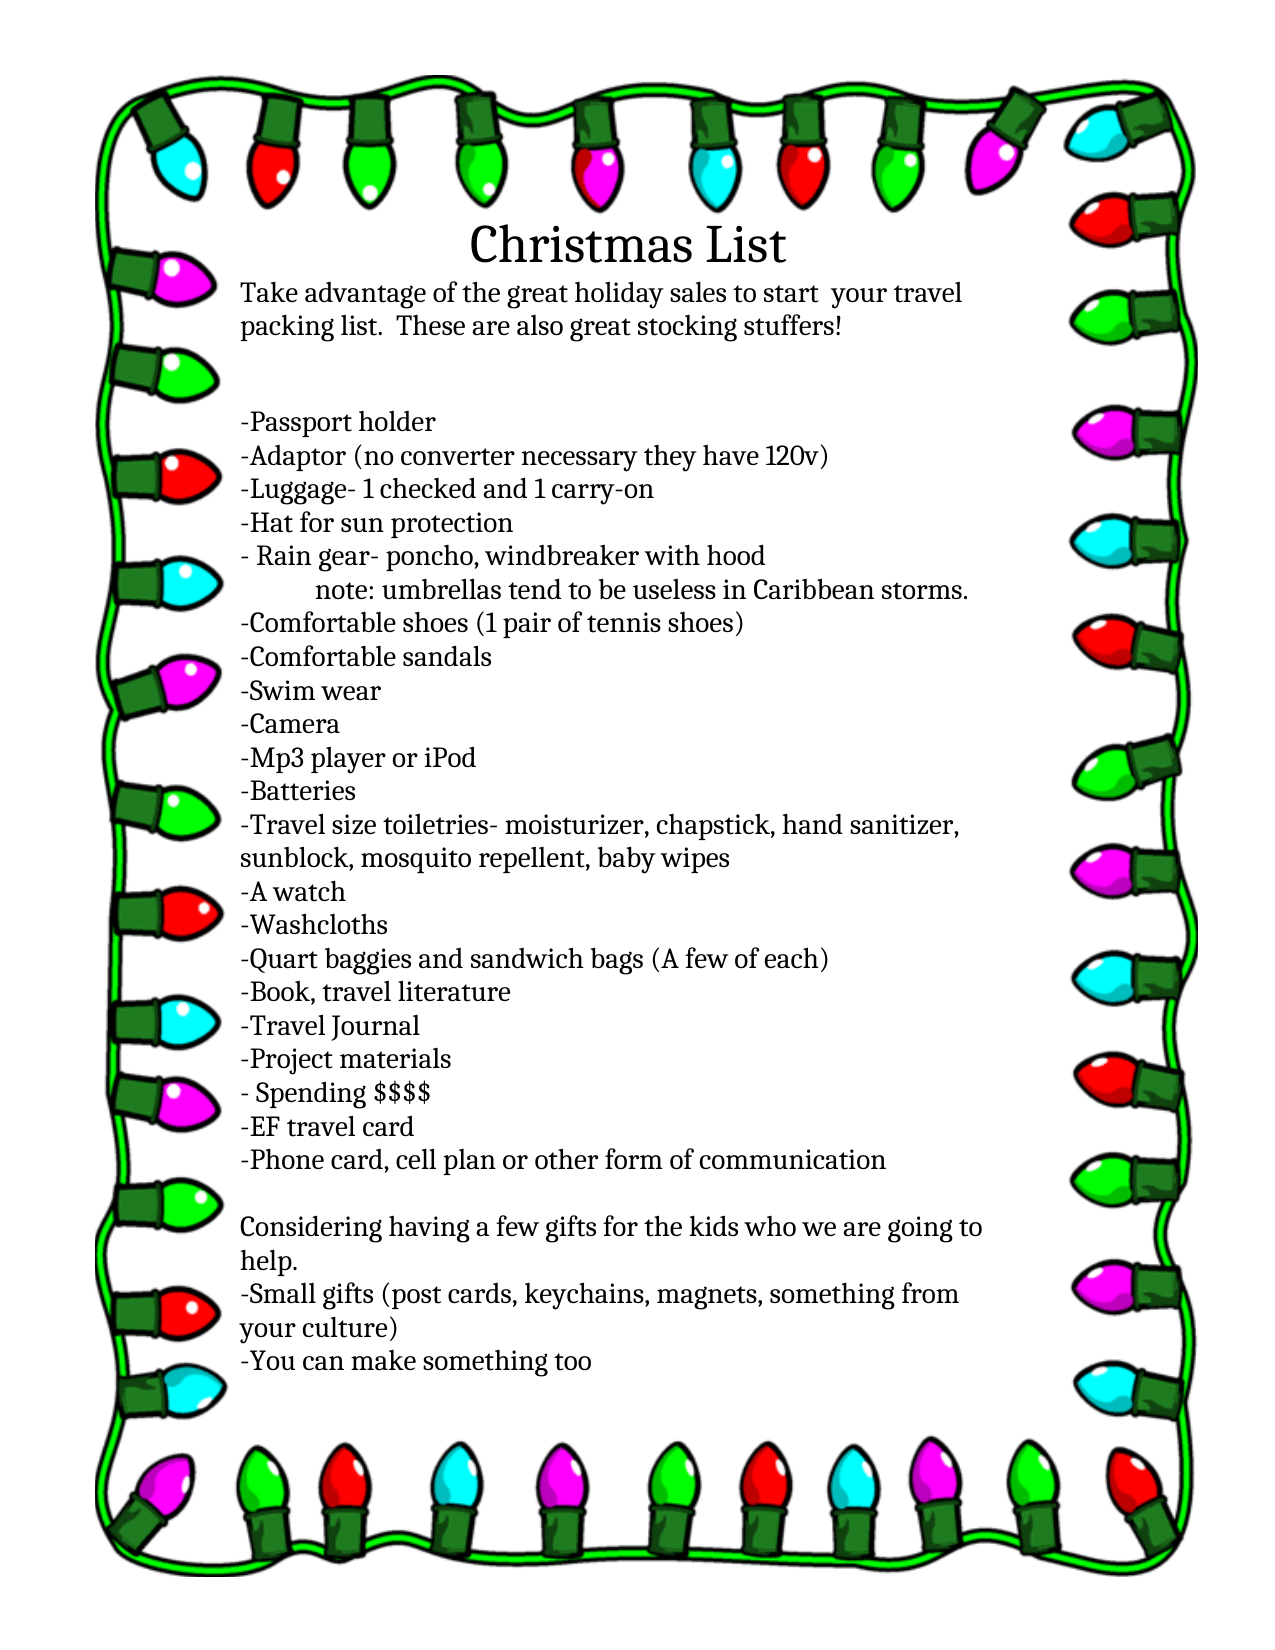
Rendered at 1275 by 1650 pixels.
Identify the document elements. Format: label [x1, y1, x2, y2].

picture [93, 75, 1198, 1574]
